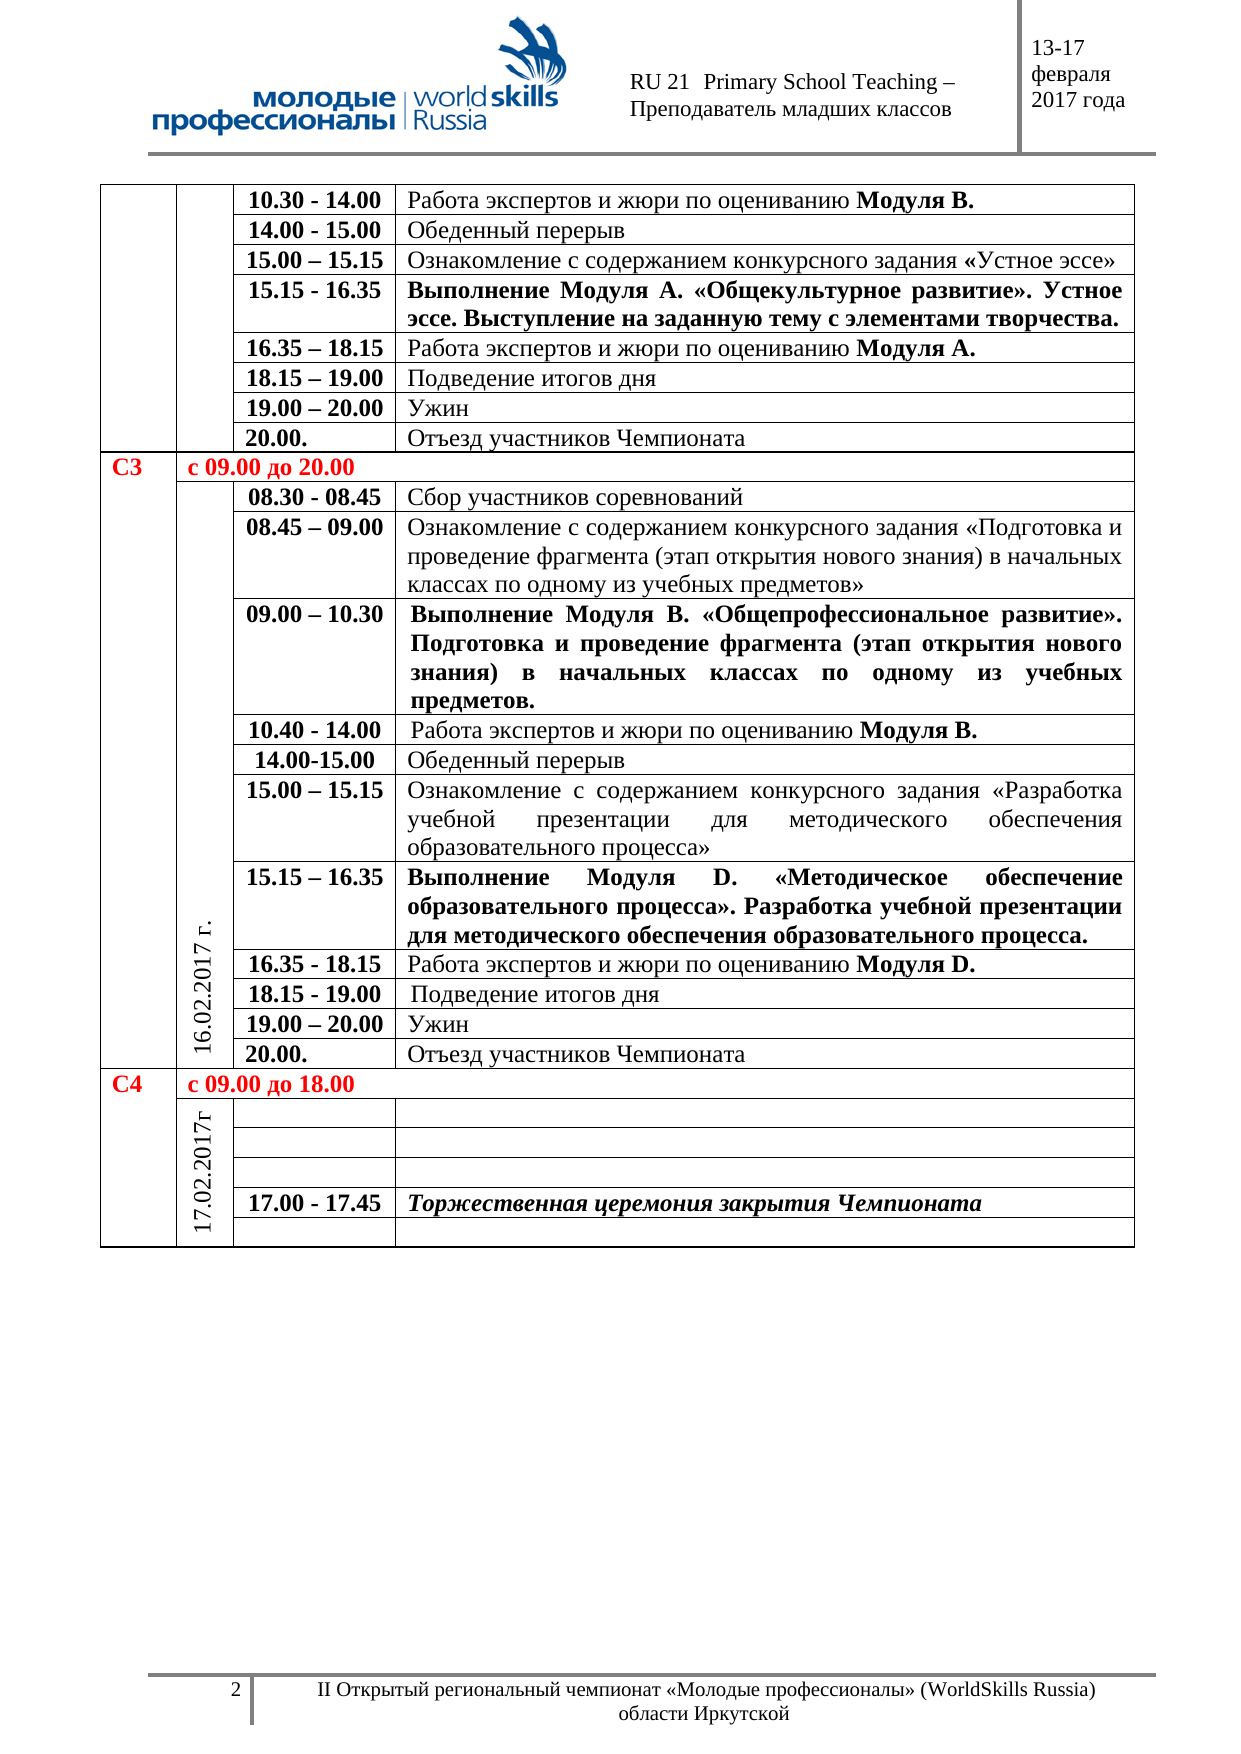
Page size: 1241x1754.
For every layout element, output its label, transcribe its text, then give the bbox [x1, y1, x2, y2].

table_cell Работа экспертов и жюри по оцениванию Модуля А. [396, 333, 1134, 362]
table_cell 08.45 – 09.00 [234, 512, 395, 598]
table_cell Выполнение Модуля D. «Методическое обеспечение образовательного процесса». Разработка учебной презентации для методического обеспечения образовательного процесса. [396, 862, 1134, 948]
table_cell 15.00 – 15.15 [234, 245, 395, 274]
table_cell Ознакомление с содержанием конкурсного задания «Разработка учебной презентации для методического обеспечения образовательного процесса» [396, 775, 1134, 861]
table_cell 16.35 – 18.15 [234, 333, 395, 362]
table_cell 16.02.2017 г. [177, 482, 233, 1068]
table_cell Ужин [396, 393, 1134, 422]
table_cell [396, 1158, 1134, 1187]
table_cell 20.00. [234, 423, 395, 451]
table_cell 14.00 - 15.00 [234, 215, 395, 244]
table_cell Выполнение Модуля В. «Общепрофессиональное развитие». Подготовка и проведение фрагмента (этап открытия нового знания) в начальных классах по одному из учебных предметов. [396, 599, 1134, 714]
table_cell 19.00 – 20.00 [234, 1009, 395, 1038]
table_cell с 09.00 до 18.00 [177, 1069, 1134, 1097]
table_cell Отъезд участников Чемпионата [396, 423, 1134, 451]
table_cell 10.40 - 14.00 [234, 715, 395, 744]
table_cell [234, 1128, 395, 1157]
table_cell [396, 1128, 1134, 1157]
table_cell Ознакомление с содержанием конкурсного задания «Устное эссе» [396, 245, 1134, 274]
table_cell Ужин [396, 1009, 1134, 1038]
table_cell 10.30 - 14.00 [234, 185, 395, 214]
table_cell [234, 1218, 395, 1246]
table_cell Обеденный перерыв [396, 215, 1134, 244]
table_cell 17.02.2017г. [177, 1099, 233, 1246]
table_cell 14.00-15.00 [234, 745, 395, 774]
table_cell Ознакомление с содержанием конкурсного задания «Подготовка и проведение фрагмента (этап открытия нового знания) в начальных классах по одному из учебных предметов» [396, 512, 1134, 598]
table_cell Торжественная церемония закрытия Чемпионата [396, 1188, 1134, 1217]
table_cell Выполнение Модуля А. «Общекультурное развитие». Устное эссе. Выступление на заданную тему с элементами творчества. [396, 275, 1134, 332]
table_cell Обеденный перерыв [396, 745, 1134, 774]
table_cell Подведение итогов дня [396, 363, 1134, 392]
table_cell с 09.00 до 20.00 [177, 453, 1134, 481]
table_cell Работа экспертов и жюри по оцениванию Модуля В. [396, 185, 1134, 214]
table_cell 20.00. [234, 1039, 395, 1068]
table_cell Работа экспертов и жюри по оцениванию Модуля D. [396, 950, 1134, 978]
table_cell 09.00 – 10.30 [234, 599, 395, 714]
table_cell 08.30 - 08.45 [234, 482, 395, 511]
table_cell Сбор участников соревнований [396, 482, 1134, 511]
table_cell 17.00 - 17.45 [234, 1188, 395, 1217]
table_cell 16.35 - 18.15 [234, 950, 395, 978]
table_cell 15.00 – 15.15 [234, 775, 395, 861]
table_cell 15.15 - 16.35 [234, 275, 395, 332]
table_cell 18.15 – 19.00 [234, 363, 395, 392]
table_cell Работа экспертов и жюри по оцениванию Модуля В. [396, 715, 1134, 744]
table_cell [234, 1099, 395, 1127]
table_cell [396, 1099, 1134, 1127]
table_cell Подведение итогов дня [396, 979, 1134, 1008]
table_cell 18.15 - 19.00 [234, 979, 395, 1008]
table_cell С3 [101, 453, 176, 1068]
table_cell С4 [101, 1069, 176, 1246]
table_cell 15.15 – 16.35 [234, 862, 395, 948]
table_cell [396, 1218, 1134, 1246]
table_cell [234, 1158, 395, 1187]
picture [147, 7, 569, 142]
table_cell 19.00 – 20.00 [234, 393, 395, 422]
table_cell Отъезд участников Чемпионата [396, 1039, 1134, 1068]
